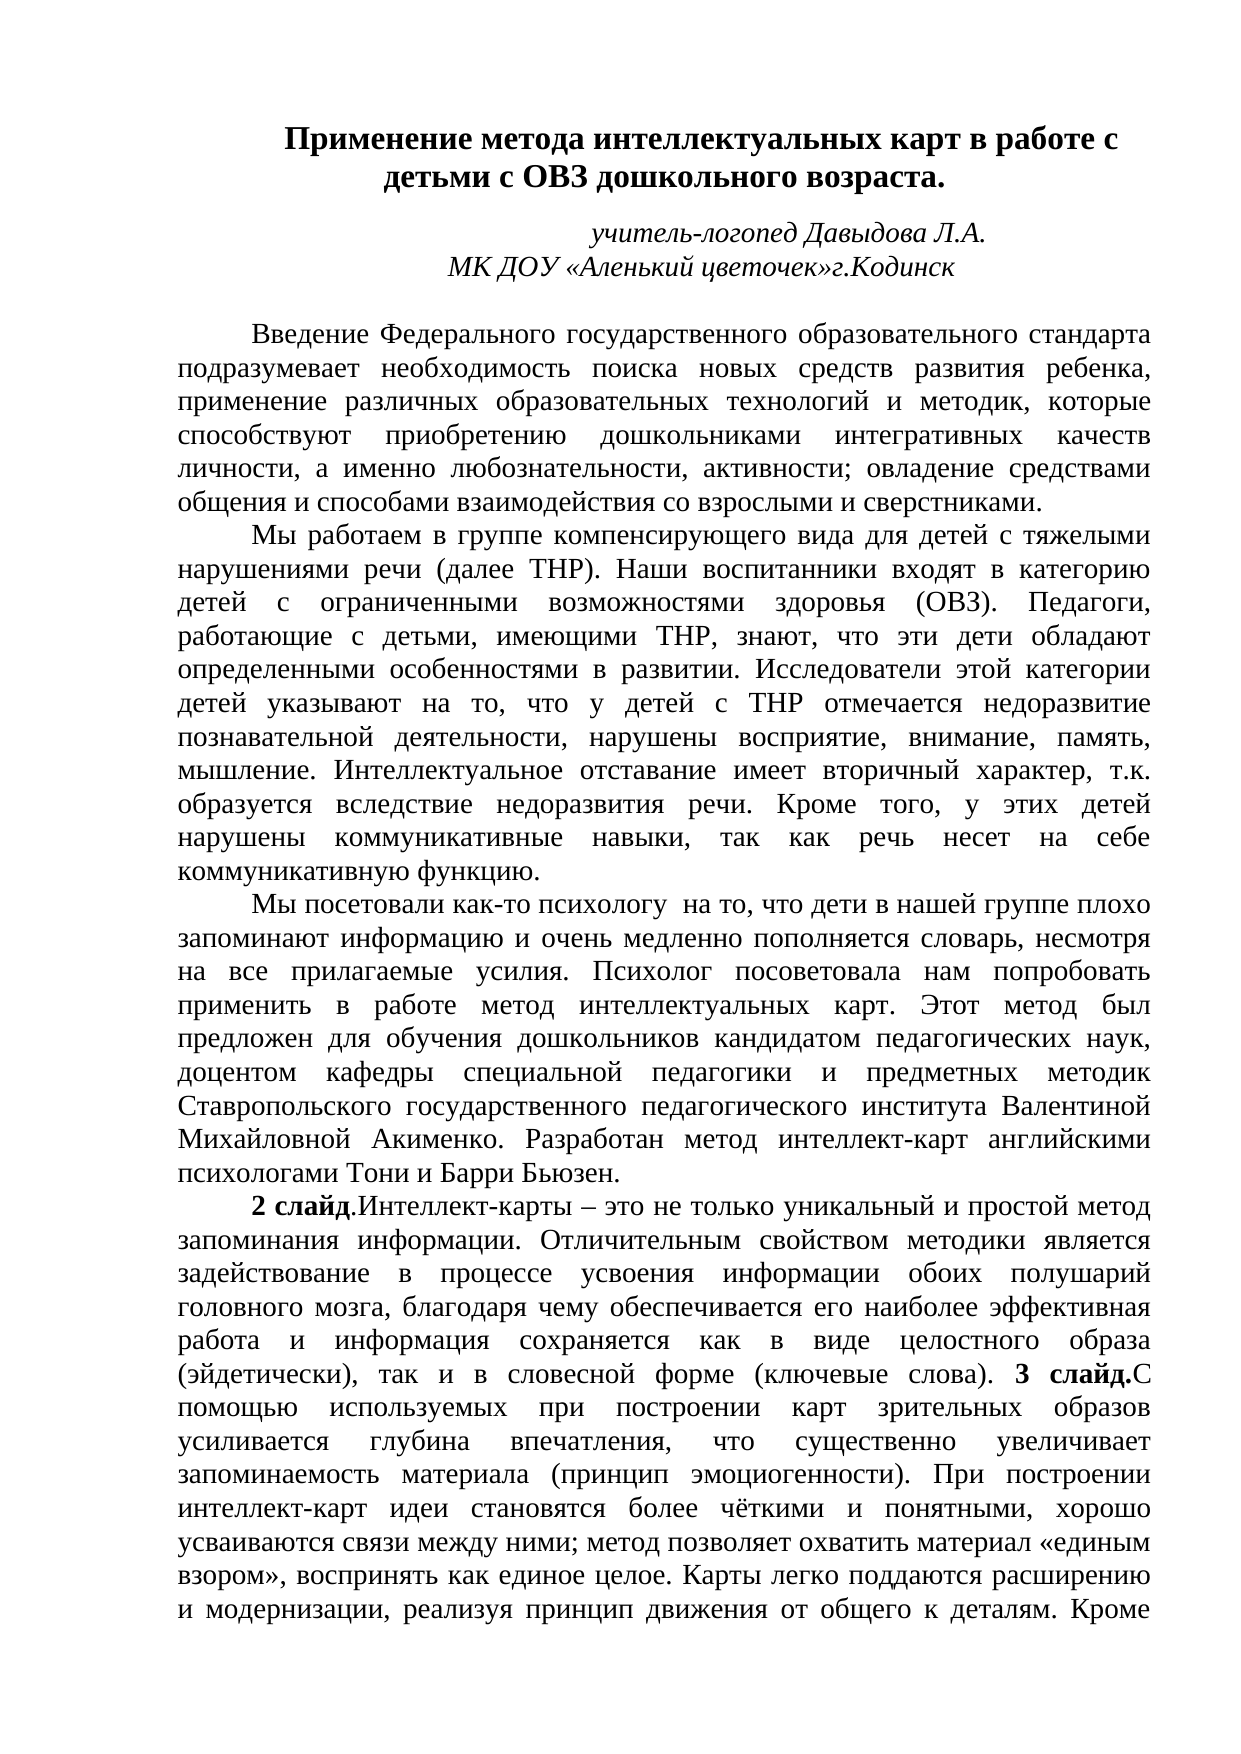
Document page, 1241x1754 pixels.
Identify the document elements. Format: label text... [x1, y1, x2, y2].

text Мы посетовали как-то психологу на то, что дети в нашей группе плохо запоминают информацию и очень медленно пополняется словарь, несмотря на все прилагаемые усилия. Психолог посоветовала нам попробовать применить в работе метод интеллектуальных карт. Этот метод был предложен для обучения дошкольников кандидатом педагогических наук, доцентом кафедры специальной педагогики и предметных методик Ставропольского государственного педагогического института Валентиной Михайловной Акименко. Разработан метод интеллект-карт английскими психологами Тони и Барри Бьюзен. [177, 886, 1152, 1188]
text Применение метода интеллектуальных карт в работе с детьми с ОВЗ дошкольного возраста. [177, 118, 1152, 195]
text Мы работаем в группе компенсирующего вида для детей с тяжелыми нарушениями речи (далее ТНР). Наши воспитанники входят в категорию детей с ограниченными возможностями здоровья (ОВЗ). Педагоги, работающие с детьми, имеющими ТНР, знают, что эти дети обладают определенными особенностями в развитии. Исследователи этой категории детей указывают на то, что у детей с ТНР отмечается недоразвитие познавательной деятельности, нарушены восприятие, внимание, память, мышление. Интеллектуальное отставание имеет вторичный характер, т.к. образуется вследствие недоразвития речи. Кроме того, у этих детей нарушены коммуникативные навыки, так как речь несет на себе коммуникативную функцию. [177, 517, 1152, 886]
text Введение Федерального государственного образовательного стандарта подразумевает необходимость поиска новых средств развития ребенка, применение различных образовательных технологий и методик, которые способствуют приобретению дошкольниками интегративных качеств личности, а именно любознательности, активности; овладение средствами общения и способами взаимодействия со взрослыми и сверстниками. [177, 316, 1152, 517]
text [177, 1188, 1152, 1624]
text МК ДОУ «Аленький цветочек»г.Кодинск [177, 249, 1152, 283]
text учитель-логопед Давыдова Л.А. [177, 216, 1152, 249]
